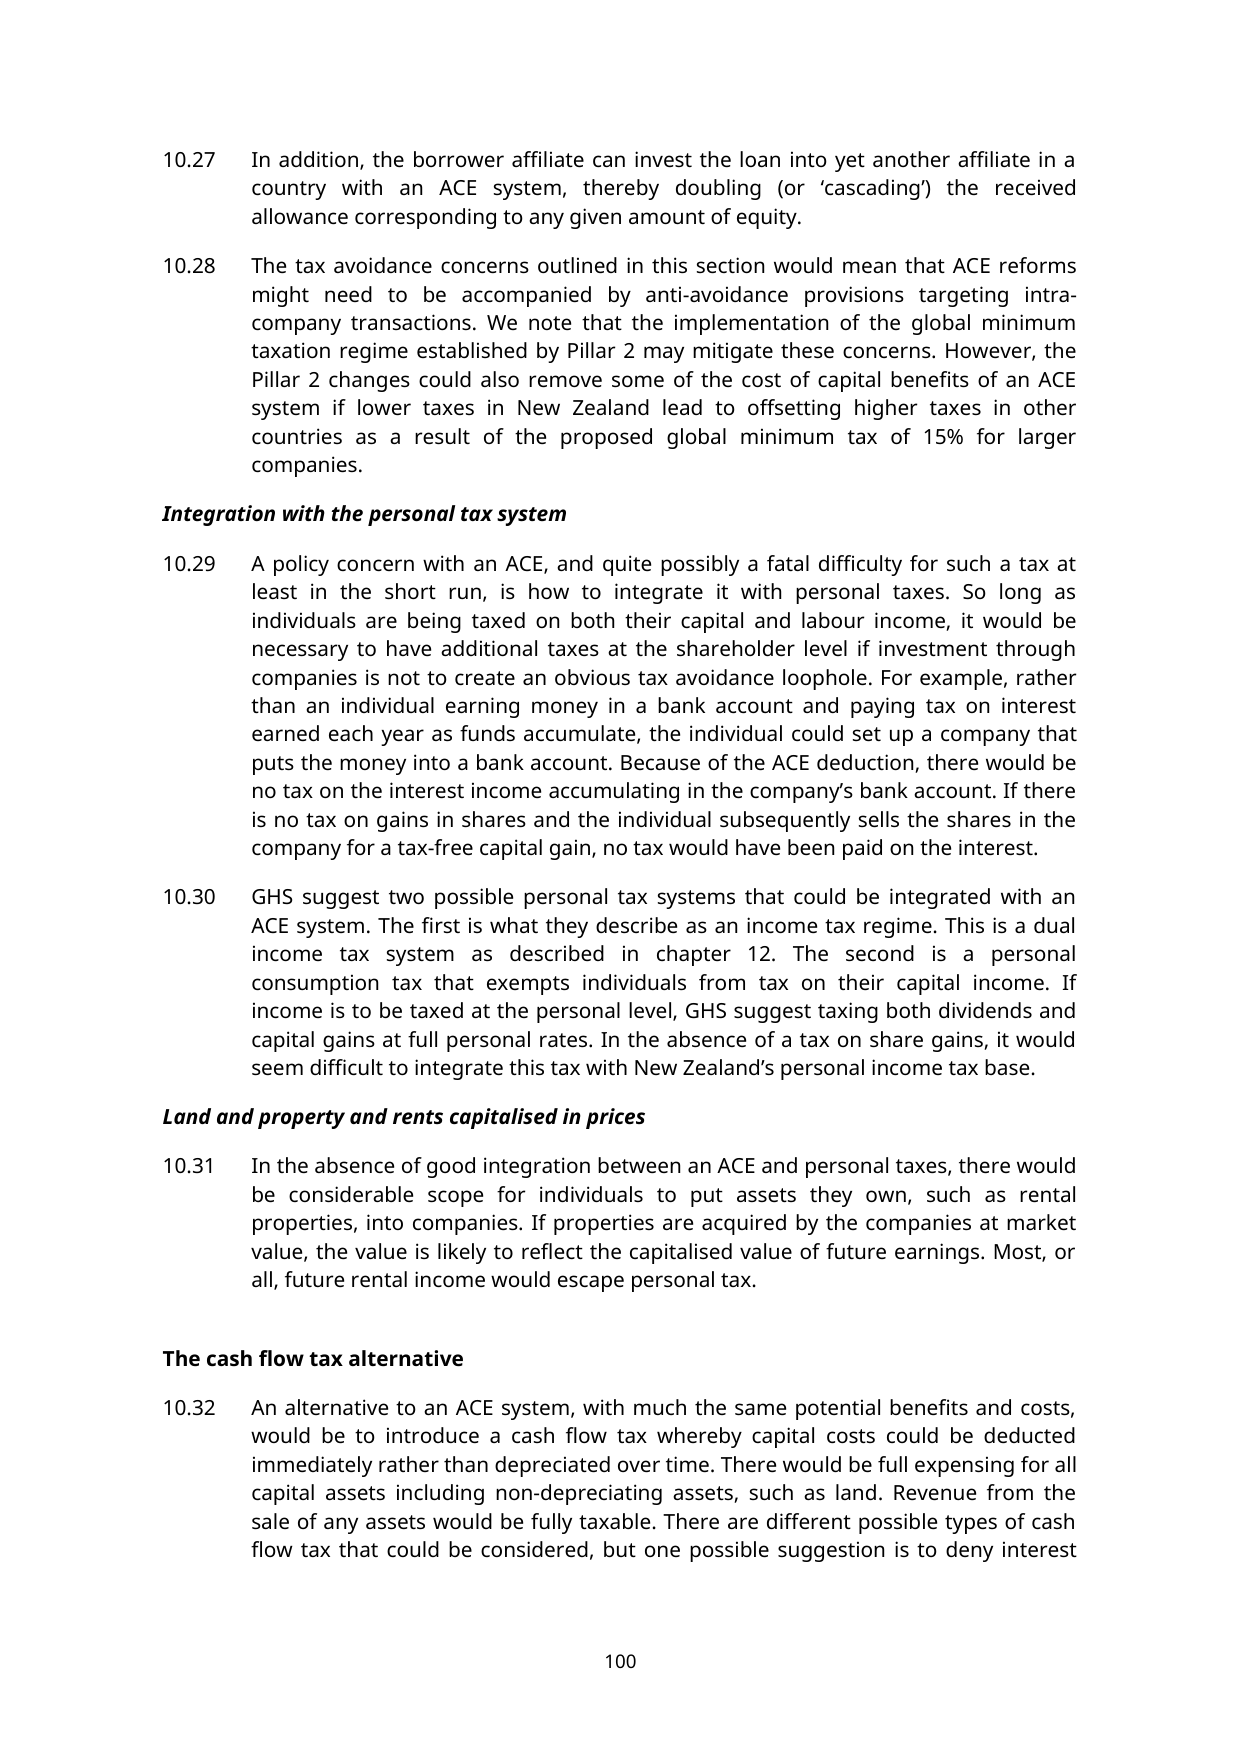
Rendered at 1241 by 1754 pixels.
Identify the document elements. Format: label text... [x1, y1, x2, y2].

text In addition, the borrower affiliate can invest the loan into yet another affiliate in a country with an ACE system, thereby doubling (or ‘cascading’) the received allowance corresponding to any given amount of equity. [162, 145, 1078, 230]
subtitle The cash flow tax alternative [162, 1344, 1078, 1372]
text In the absence of good integration between an ACE and personal taxes, there would be considerable scope for individuals to put assets they own, such as rental properties, into companies. If properties are acquired by the companies at market value, the value is likely to reflect the capitalised value of future earnings. Most, or all, future rental income would escape personal tax. [162, 1152, 1078, 1294]
text A policy concern with an ACE, and quite possibly a fatal difficulty for such a tax at least in the short run, is how to integrate it with personal taxes. So long as individuals are being taxed on both their capital and labour income, it would be necessary to have additional taxes at the shareholder level if investment through companies is not to create an obvious tax avoidance loophole. For example, rather than an individual earning money in a bank account and paying tax on interest earned each year as funds accumulate, the individual could set up a company that puts the money into a bank account. Because of the ACE deduction, there would be no tax on the interest income accumulating in the company’s bank account. If there is no tax on gains in shares and the individual subsequently sells the shares in the company for a tax-free capital gain, no tax would have been paid on the interest. [162, 549, 1078, 862]
text The tax avoidance concerns outlined in this section would mean that ACE reforms might need to be accompanied by anti-avoidance provisions targeting intra-company transactions. We note that the implementation of the global minimum taxation regime established by Pillar 2 may mitigate these concerns. However, the Pillar 2 changes could also remove some of the cost of capital benefits of an ACE system if lower taxes in New Zealand lead to offsetting higher taxes in other countries as a result of the proposed global minimum tax of 15% for larger companies. [162, 251, 1078, 479]
subtitle Land and property and rents capitalised in prices [162, 1102, 1078, 1131]
text GHS suggest two possible personal tax systems that could be integrated with an ACE system. The first is what they describe as an income tax regime. This is a dual income tax system as described in chapter 12. The second is a personal consumption tax that exempts individuals from tax on their capital income. If income is to be taxed at the personal level, GHS suggest taxing both dividends and capital gains at full personal rates. In the absence of a tax on share gains, it would seem difficult to integrate this tax with New Zealand’s personal income tax base. [162, 882, 1078, 1082]
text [162, 1393, 1078, 1564]
subtitle Integration with the personal tax system [162, 499, 1078, 528]
